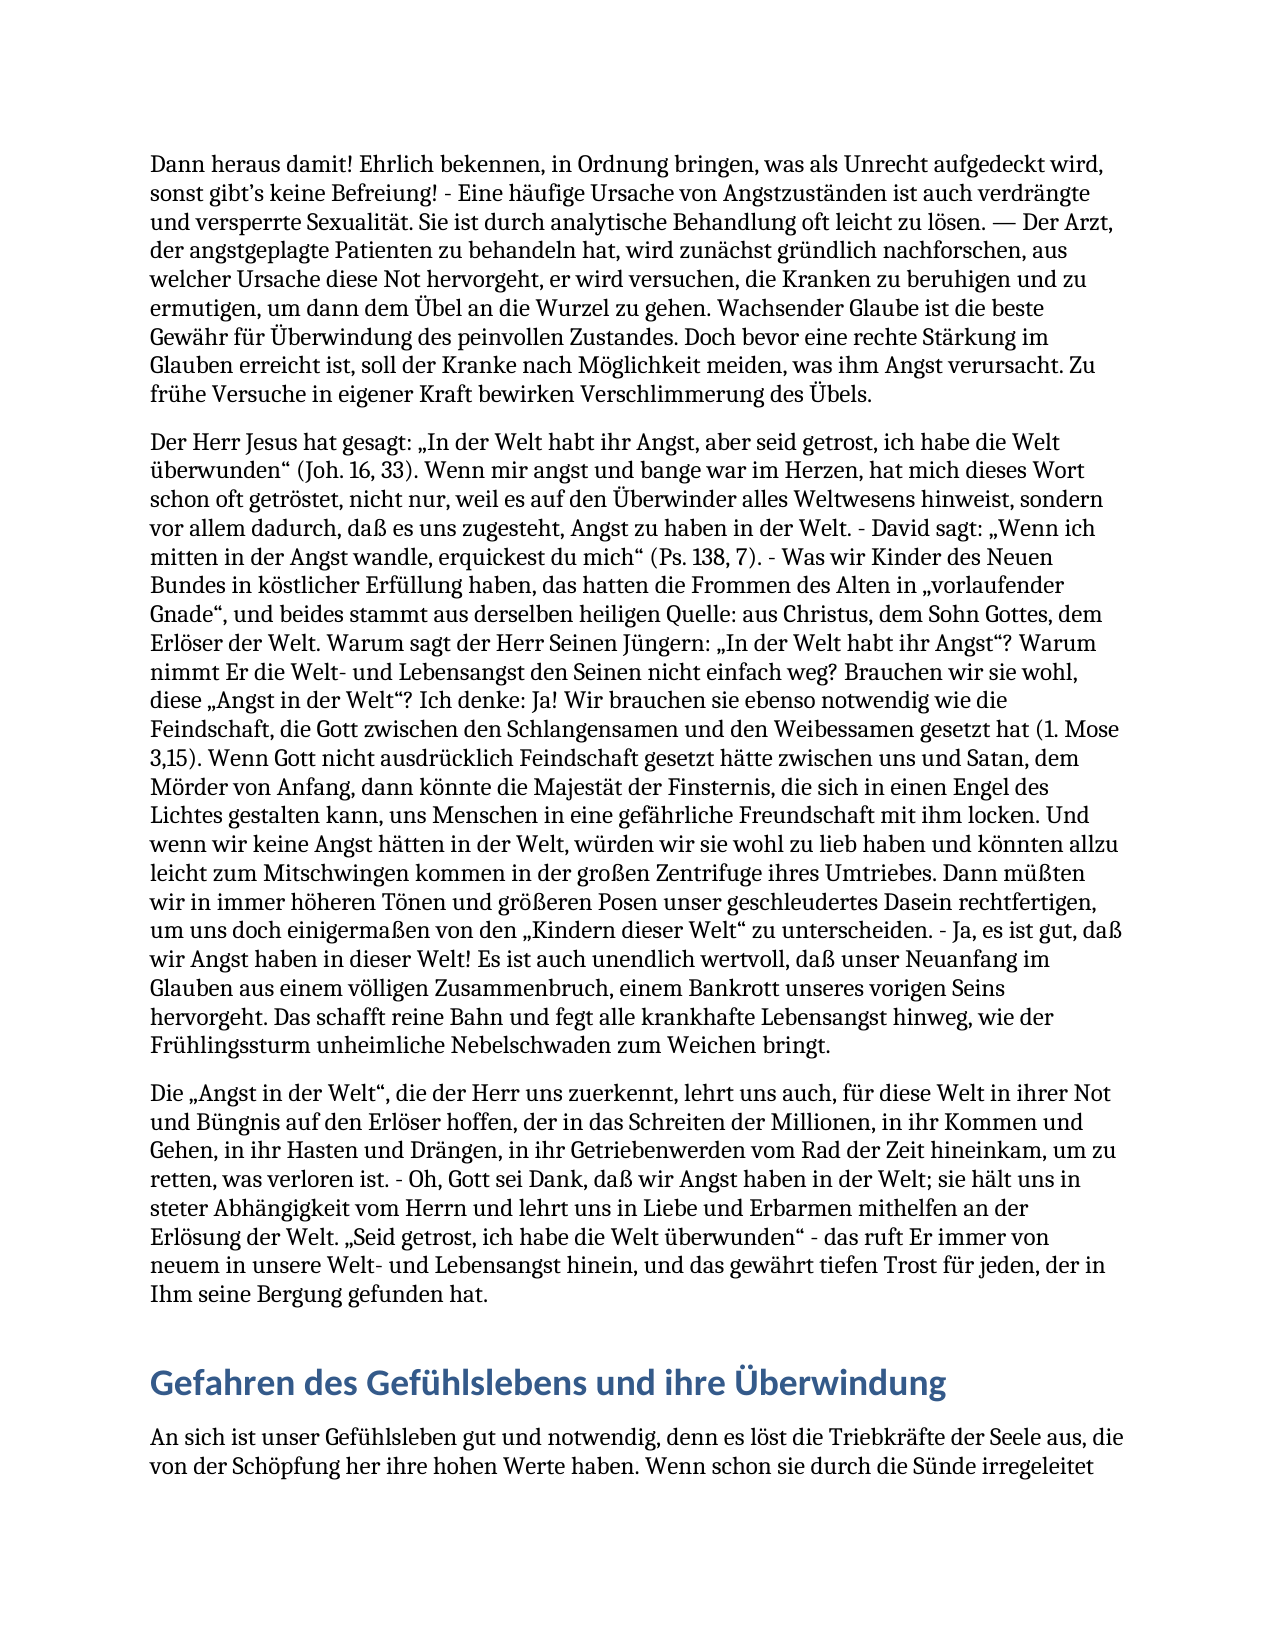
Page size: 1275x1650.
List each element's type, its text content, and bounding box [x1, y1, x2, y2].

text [150, 1423, 1125, 1481]
text Der Herr Jesus hat gesagt: „In der Welt habt ihr Angst, aber seid getrost, ich habe die Welt überwunden“ (Joh. 16, 33). Wenn mir angst und bange war im Herzen, hat mich dieses Wort schon oft getröstet, nicht nur, weil es auf den Überwinder alles Weltwesens hinweist, sondern vor allem dadurch, daß es uns zugesteht, Angst zu haben in der Welt. - David sagt: „Wenn ich mitten in der Angst wandle, erquickest du mich“ (Ps. 138, 7). - Was wir Kinder des Neuen Bundes in köstlicher Erfüllung haben, das hatten die Frommen des Alten in „vorlaufender Gnade“, und beides stammt aus derselben heiligen Quelle: aus Christus, dem Sohn Gottes, dem Erlöser der Welt. Warum sagt der Herr Seinen Jüngern: „In der Welt habt ihr Angst“? Warum nimmt Er die Welt- und Lebensangst den Seinen nicht einfach weg? Brauchen wir sie wohl, diese „Angst in der Welt“? Ich denke: Ja! Wir brauchen sie ebenso notwendig wie die Feindschaft, die Gott zwischen den Schlangensamen und den Weibessamen gesetzt hat (1. Mose 3,15). Wenn Gott nicht ausdrücklich Feindschaft gesetzt hätte zwischen uns und Satan, dem Mörder von Anfang, dann könnte die Majestät der Finsternis, die sich in einen Engel des Lichtes gestalten kann, uns Menschen in eine gefährliche Freundschaft mit ihm locken. Und wenn wir keine Angst hätten in der Welt, würden wir sie wohl zu lieb haben und könnten allzu leicht zum Mitschwingen kommen in der großen Zentrifuge ihres Umtriebes. Dann müßten wir in immer höheren Tönen und größeren Posen unser geschleudertes Dasein rechtfertigen, um uns doch einigermaßen von den „Kindern dieser Welt“ zu unterscheiden. - Ja, es ist gut, daß wir Angst haben in dieser Welt! Es ist auch unendlich wertvoll, daß unser Neuanfang im Glauben aus einem völligen Zusammenbruch, einem Bankrott unseres vorigen Seins hervorgeht. Das schafft reine Bahn und fegt alle krankhafte Lebensangst hinweg, wie der Frühlingssturm unheimliche Nebelschwaden zum Weichen bringt. [150, 427, 1125, 1060]
text Die „Angst in der Welt“, die der Herr uns zuerkennt, lehrt uns auch, für diese Welt in ihrer Not und Büngnis auf den Erlöser hoffen, der in das Schreiten der Millionen, in ihr Kommen und Gehen, in ihr Hasten und Drängen, in ihr Getriebenwerden vom Rad der Zeit hineinkam, um zu retten, was verloren ist. - Oh, Gott sei Dank, daß wir Angst haben in der Welt; sie hält uns in steter Abhängigkeit vom Herrn und lehrt uns in Liebe und Erbarmen mithelfen an der Erlösung der Welt. „Seid getrost, ich habe die Welt überwunden“ - das ruft Er immer von neuem in unsere Welt- und Lebensangst hinein, und das gewährt tiefen Trost für jeden, der in Ihm seine Bergung gefunden hat. [150, 1079, 1125, 1309]
text Dann heraus damit! Ehrlich bekennen, in Ordnung bringen, was als Unrecht aufgedeckt wird, sonst gibt’s keine Befreiung! - Eine häufige Ursache von Angstzuständen ist auch verdrängte und versperrte Sexualität. Sie ist durch analytische Behandlung oft leicht zu lösen. — Der Arzt, der angstgeplagte Patienten zu behandeln hat, wird zunächst gründlich nachforschen, aus welcher Ursache diese Not hervorgeht, er wird versuchen, die Kranken zu beruhigen und zu ermutigen, um dann dem Übel an die Wurzel zu gehen. Wachsender Glaube ist die beste Gewähr für Überwindung des peinvollen Zustandes. Doch bevor eine rechte Stärkung im Glauben erreicht ist, soll der Kranke nach Möglichkeit meiden, was ihm Angst verursacht. Zu frühe Versuche in eigener Kraft bewirken Verschlimmerung des Übels. [150, 150, 1125, 409]
subtitle Gefahren des Gefühlslebens und ihre Überwindung [150, 1359, 1125, 1404]
